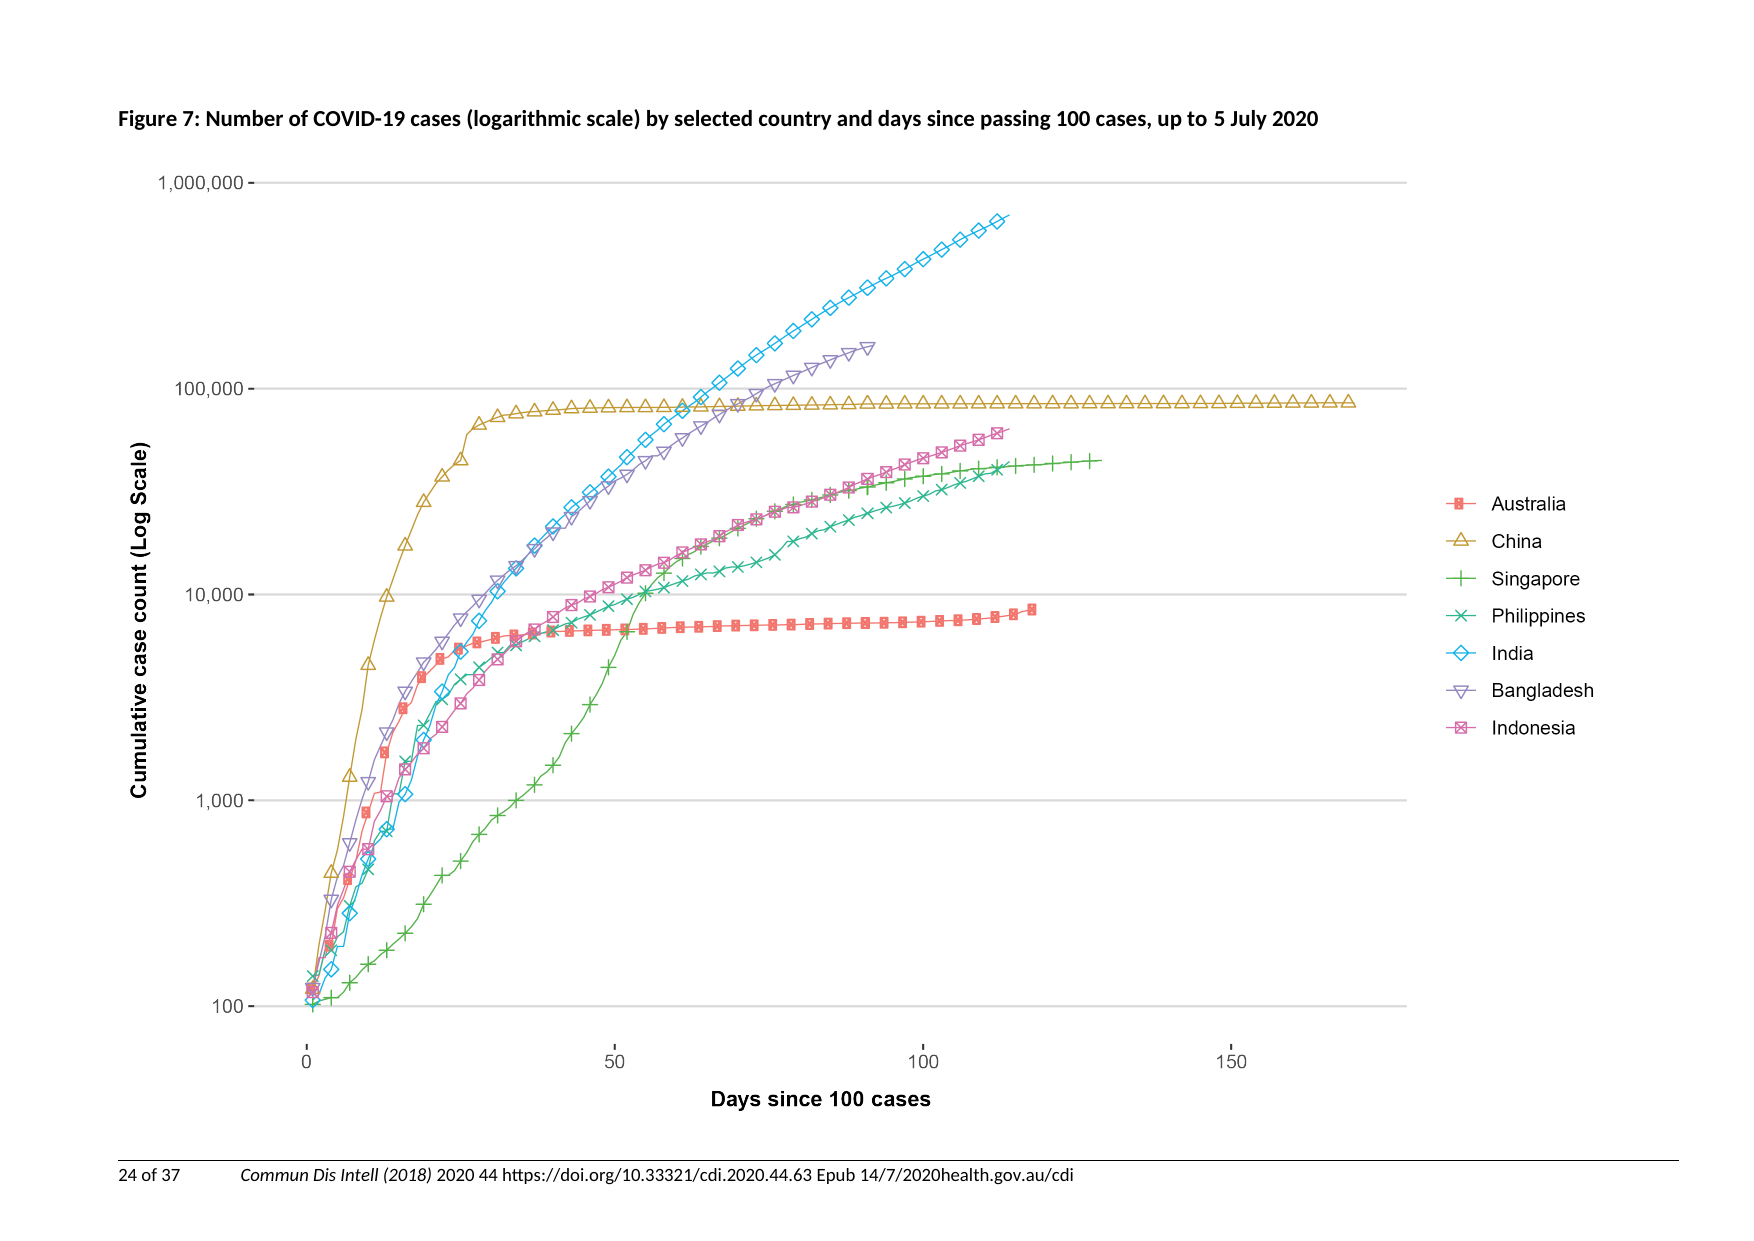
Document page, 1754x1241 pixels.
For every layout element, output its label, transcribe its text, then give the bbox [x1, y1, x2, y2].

picture [118, 165, 1617, 1112]
text Figure 7: Number of COVID-19 cases (logarithmic scale) by selected country and days since passing 100 cases, up to 5 July 2020 [118, 104, 1679, 132]
